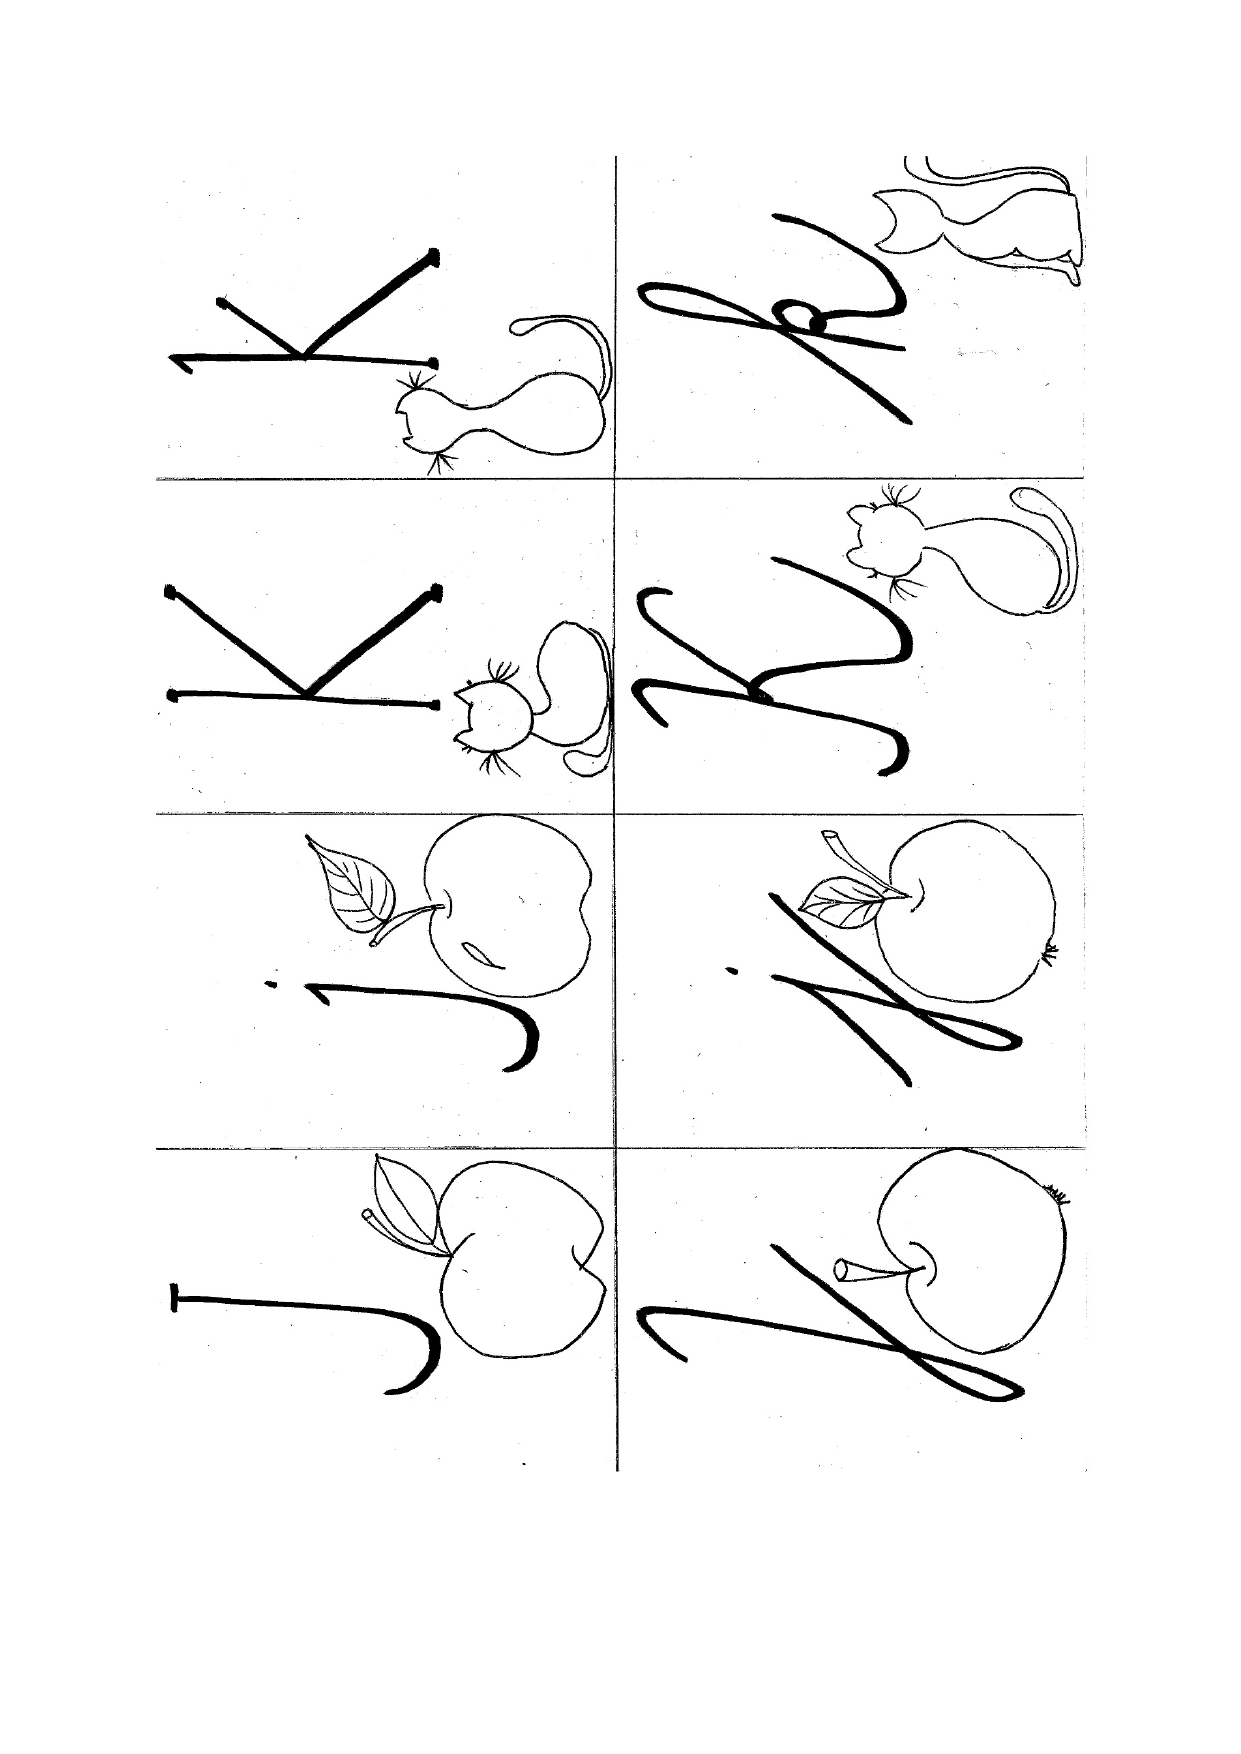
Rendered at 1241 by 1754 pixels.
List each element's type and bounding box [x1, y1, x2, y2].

picture [147, 147, 1093, 1480]
